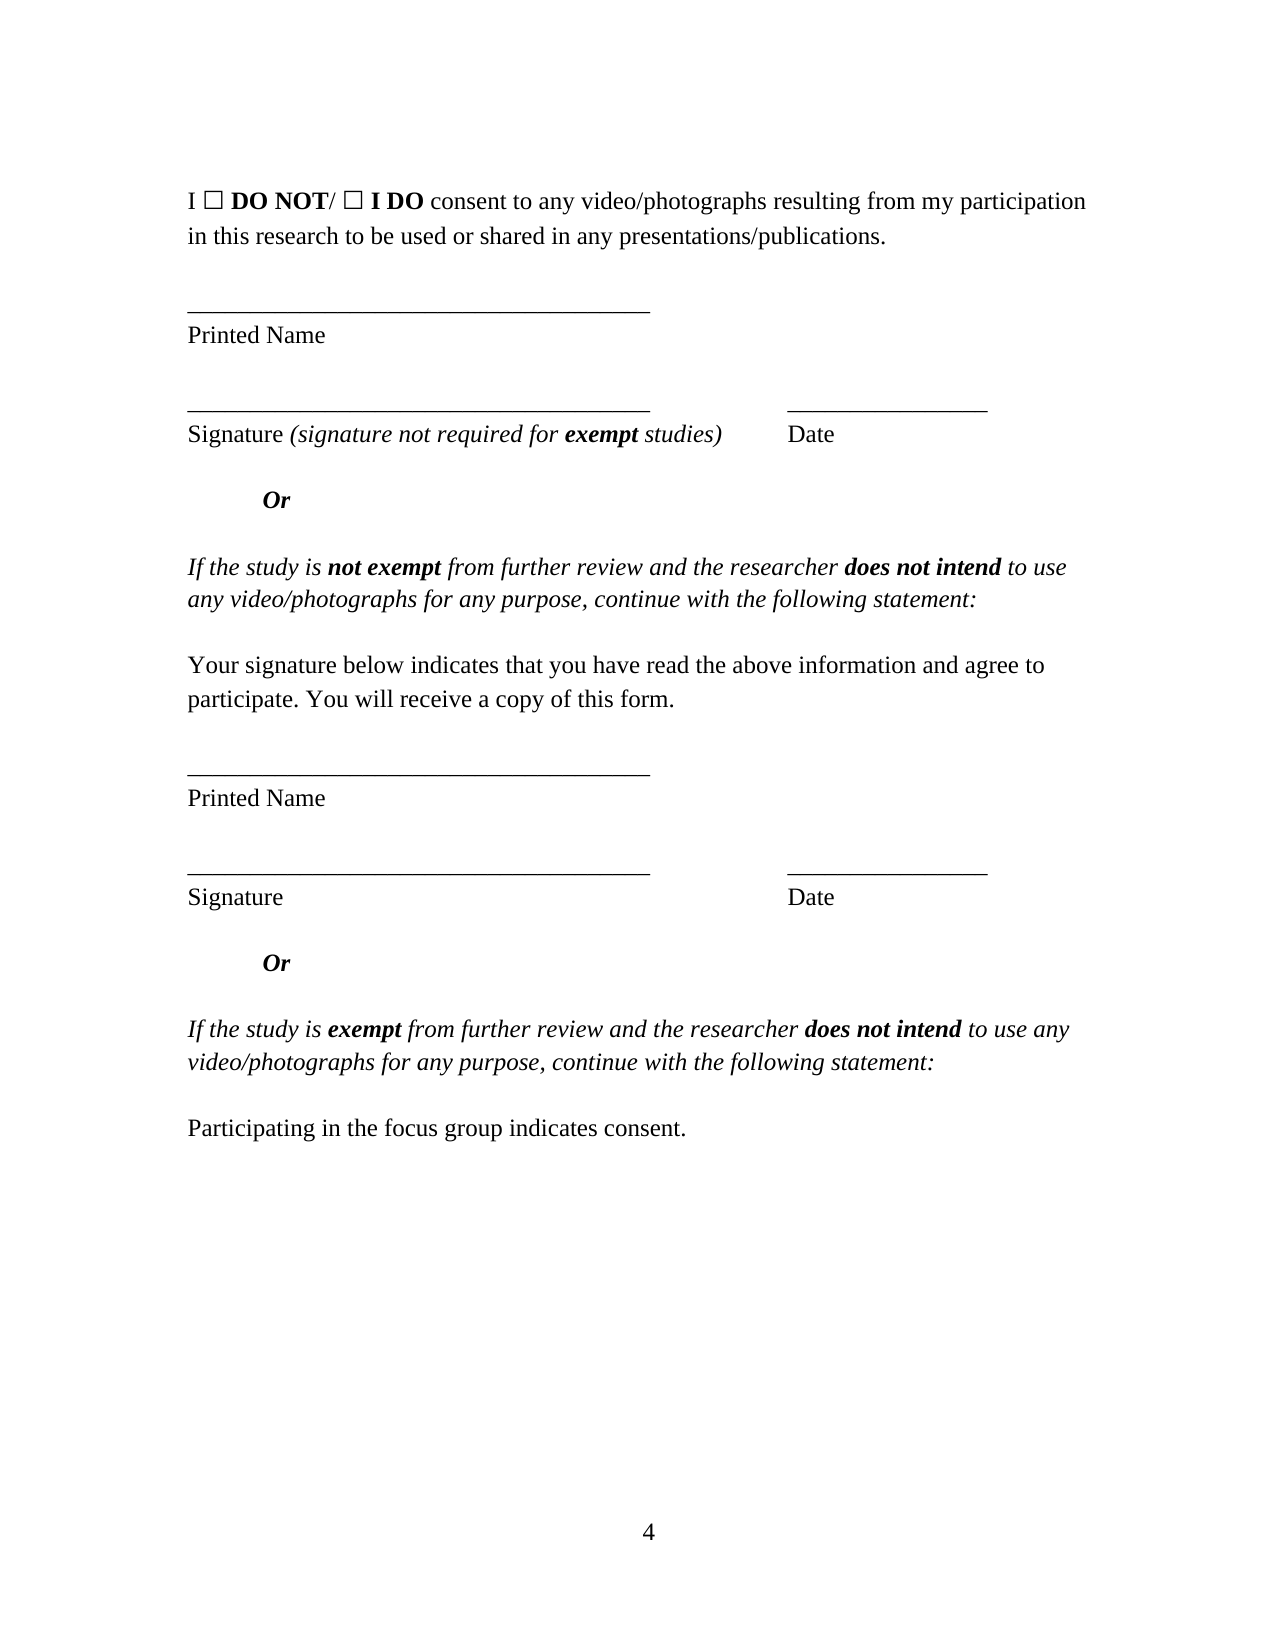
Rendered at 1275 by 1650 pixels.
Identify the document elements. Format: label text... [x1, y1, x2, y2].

text Participating in the focus group indicates consent. [187, 1113, 1110, 1142]
text If the study is exempt from further review and the researcher does not intend to use any video/photographs for any purpose, continue with the following statement: [187, 1014, 1110, 1076]
text _____________________________________ [187, 287, 1110, 316]
text If the study is not exempt from further review and the researcher does not intend to use any video/photographs for any purpose, continue with the following statement: [187, 552, 1110, 613]
text _____________________________________ ________________ [187, 849, 1110, 877]
text Signature (signature not required for exempt studies) Date [187, 419, 1110, 448]
text _____________________________________ ________________ [187, 386, 1110, 415]
text Or [187, 486, 1110, 514]
text Your signature below indicates that you have read the above information and agree to participate. You will receive a copy of this form. [187, 651, 1110, 712]
text Printed Name [187, 783, 1110, 811]
text I DO NOT/ I DO consent to any video/photographs resulting from my participation in this research to be used or shared in any presentations/publications. [187, 183, 1110, 250]
text Signature Date [187, 882, 1110, 911]
text Or [187, 948, 1110, 977]
text _____________________________________ [187, 750, 1110, 778]
text Printed Name [187, 320, 1110, 349]
